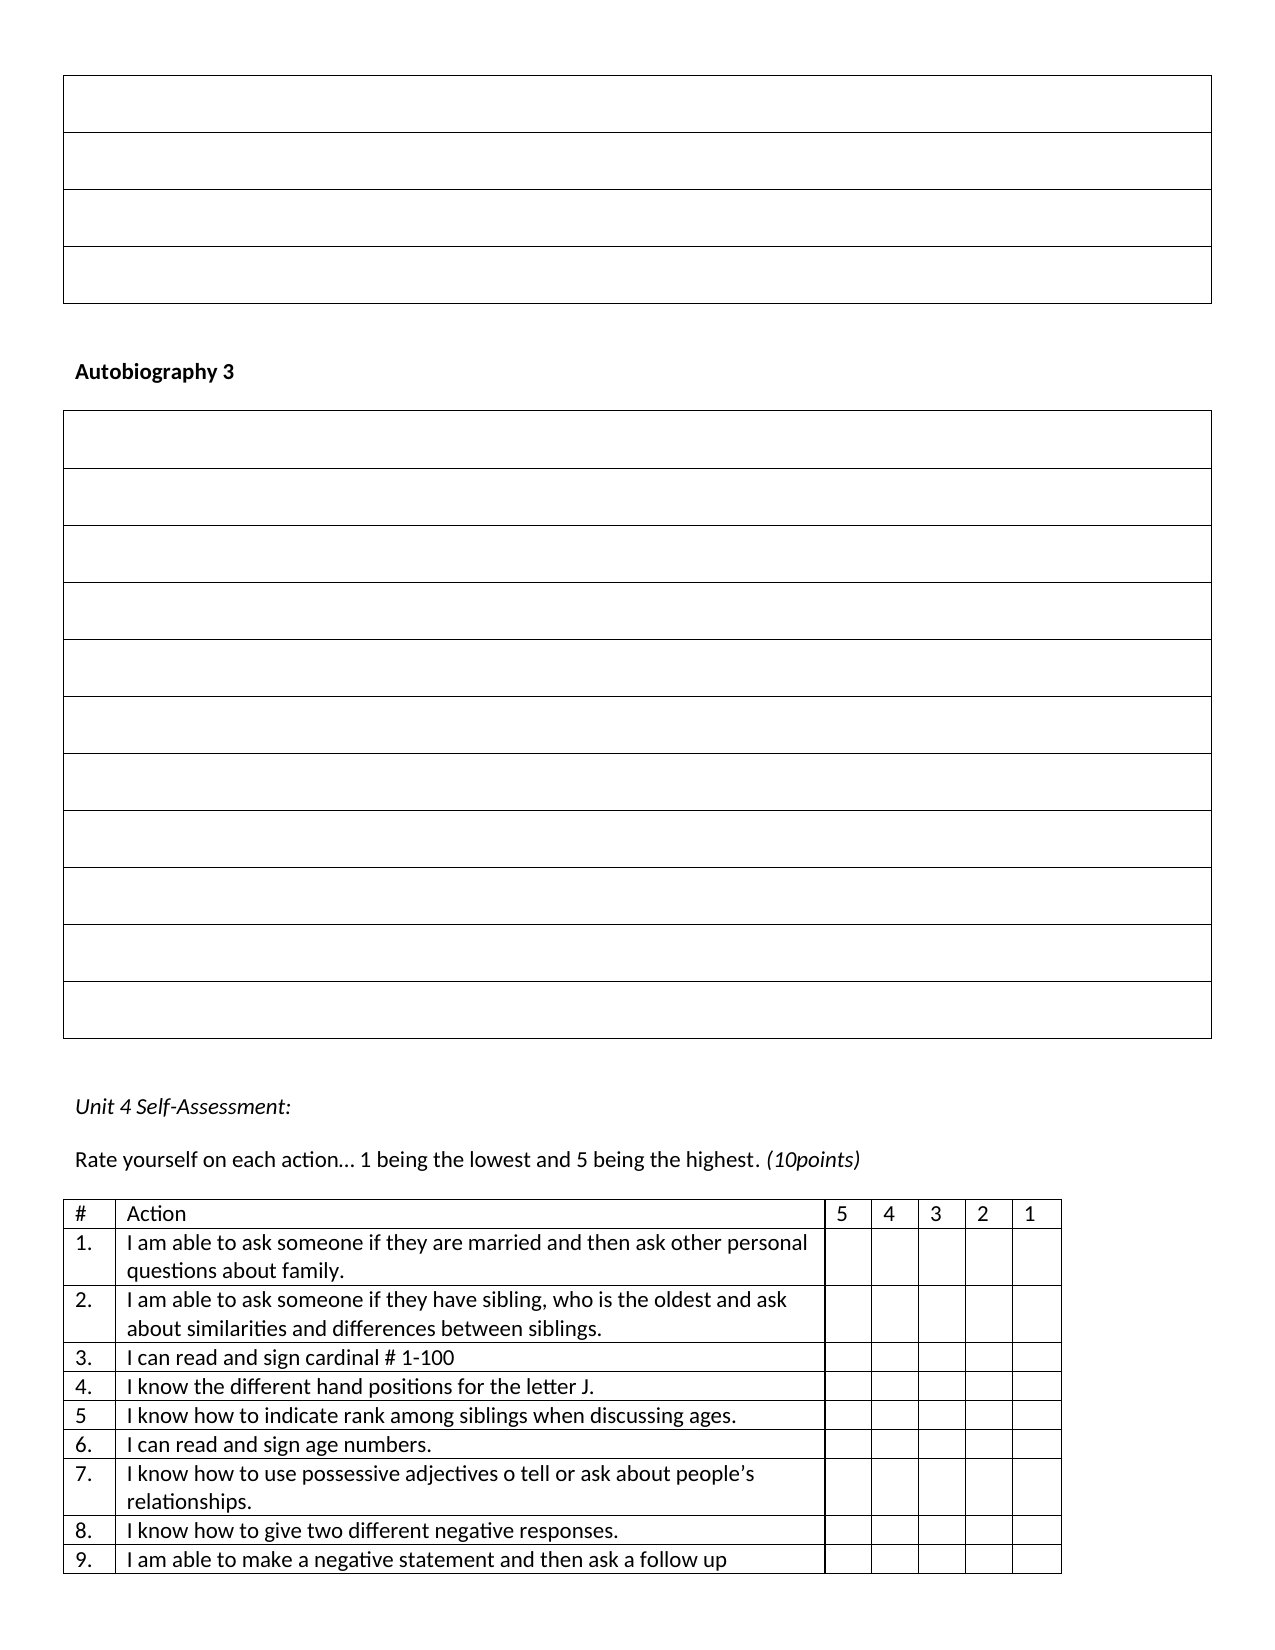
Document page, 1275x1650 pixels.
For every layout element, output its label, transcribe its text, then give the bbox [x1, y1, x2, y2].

table_cell [1013, 1430, 1061, 1458]
table_cell [966, 1343, 1012, 1371]
table_cell [64, 247, 1211, 303]
table_cell [826, 1430, 871, 1458]
table_cell [966, 1545, 1012, 1573]
table_header 2 [966, 1200, 1012, 1227]
table_cell I know how to use possessive adjectives o tell or ask about people’s relationships. [116, 1459, 824, 1515]
table_cell [64, 754, 1211, 810]
table_cell [919, 1229, 965, 1284]
table_cell I am able to ask someone if they have sibling, who is the oldest and ask about similarities and differences between siblings. [116, 1286, 824, 1342]
table_header 3 [919, 1200, 965, 1227]
table_cell [64, 697, 1211, 753]
table_header 1 [1013, 1200, 1061, 1227]
table_cell [966, 1229, 1012, 1284]
table_cell I am able to ask someone if they are married and then ask other personal questions about family. [116, 1229, 824, 1284]
table_cell 3. [64, 1343, 115, 1371]
table_cell [64, 133, 1211, 189]
table_cell [966, 1401, 1012, 1429]
text Rate yourself on each action… 1 being the lowest and 5 being the highest. (10points) [75, 1145, 1200, 1173]
table_cell [826, 1343, 871, 1371]
table_cell [966, 1459, 1012, 1515]
table_cell [872, 1430, 918, 1458]
table_cell [64, 925, 1211, 981]
table_cell I know how to give two different negative responses. [116, 1516, 824, 1544]
table_cell [919, 1545, 965, 1573]
table_cell [872, 1401, 918, 1429]
table_cell 4. [64, 1372, 115, 1400]
table_cell [826, 1459, 871, 1515]
table_cell [826, 1372, 871, 1400]
table_cell [919, 1372, 965, 1400]
table_cell [64, 526, 1211, 582]
table_cell [64, 469, 1211, 524]
table_cell [826, 1516, 871, 1544]
table_cell 7. [64, 1459, 115, 1515]
table_cell [1013, 1343, 1061, 1371]
table_cell 5 [64, 1401, 115, 1429]
table_cell [872, 1372, 918, 1400]
table_cell 1. [64, 1229, 115, 1284]
table_cell [1013, 1401, 1061, 1429]
table_cell [1013, 1545, 1061, 1573]
table_header 5 [826, 1200, 871, 1227]
table_cell 8. [64, 1516, 115, 1544]
text Autobiography 3 [75, 357, 1200, 385]
table_header Action [116, 1200, 824, 1227]
table_header 4 [872, 1200, 918, 1227]
table_cell [1013, 1516, 1061, 1544]
table_cell [872, 1516, 918, 1544]
table_cell [919, 1343, 965, 1371]
table_cell [872, 1343, 918, 1371]
table_cell [872, 1229, 918, 1284]
table_cell [919, 1516, 965, 1544]
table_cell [116, 1545, 824, 1573]
table_cell [826, 1286, 871, 1342]
table_cell [919, 1401, 965, 1429]
table_header [64, 411, 1211, 467]
table_cell 9. [64, 1545, 115, 1573]
table_cell [64, 868, 1211, 924]
table_cell [919, 1459, 965, 1515]
table_cell [64, 583, 1211, 639]
table_cell [1013, 1372, 1061, 1400]
table_cell I can read and sign age numbers. [116, 1430, 824, 1458]
table_cell 2. [64, 1286, 115, 1342]
table_cell [64, 76, 1211, 132]
table_cell [872, 1545, 918, 1573]
table_cell [1013, 1286, 1061, 1342]
table_cell I can read and sign cardinal # 1-100 [116, 1343, 824, 1371]
table_cell [64, 811, 1211, 867]
table_cell [872, 1459, 918, 1515]
table_cell [64, 190, 1211, 246]
table_cell 6. [64, 1430, 115, 1458]
table_cell [966, 1372, 1012, 1400]
table_cell [1013, 1459, 1061, 1515]
table_cell [826, 1545, 871, 1573]
table_cell [826, 1401, 871, 1429]
table_cell [919, 1430, 965, 1458]
text Unit 4 Self-Assessment: [75, 1092, 1200, 1120]
table_cell [872, 1286, 918, 1342]
table_cell I know how to indicate rank among siblings when discussing ages. [116, 1401, 824, 1429]
table_cell [966, 1286, 1012, 1342]
table_cell [64, 982, 1211, 1038]
table_cell [826, 1229, 871, 1284]
table_cell [64, 640, 1211, 696]
table_cell [966, 1516, 1012, 1544]
table_cell I know the different hand positions for the letter J. [116, 1372, 824, 1400]
table_cell [919, 1286, 965, 1342]
table_cell [1013, 1229, 1061, 1284]
table_header # [64, 1200, 115, 1227]
table_cell [966, 1430, 1012, 1458]
